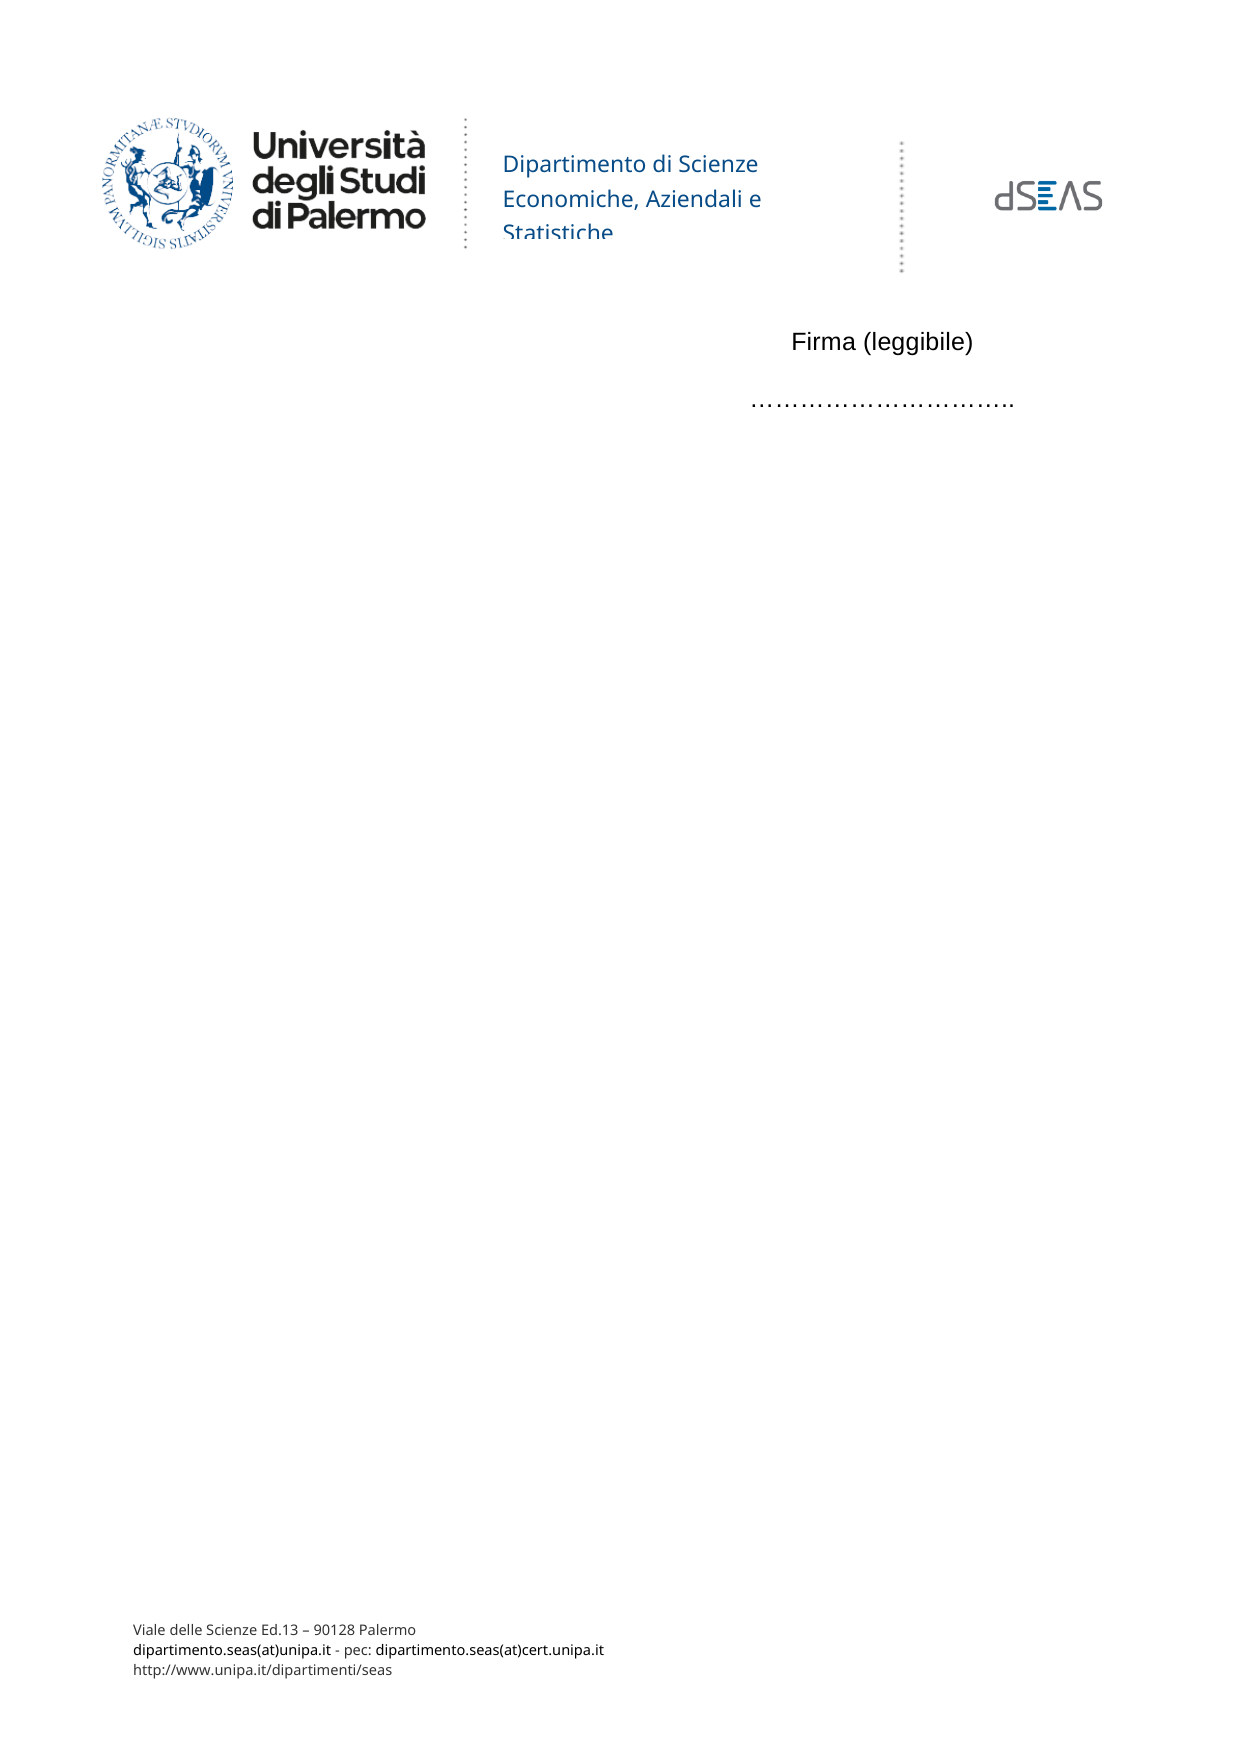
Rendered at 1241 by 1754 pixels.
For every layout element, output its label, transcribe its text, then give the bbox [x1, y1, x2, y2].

text ………………………….. [738, 384, 1026, 413]
picture [888, 134, 915, 282]
text Firma (leggibile) [738, 327, 1026, 355]
picture [92, 111, 482, 258]
picture [994, 141, 1103, 250]
